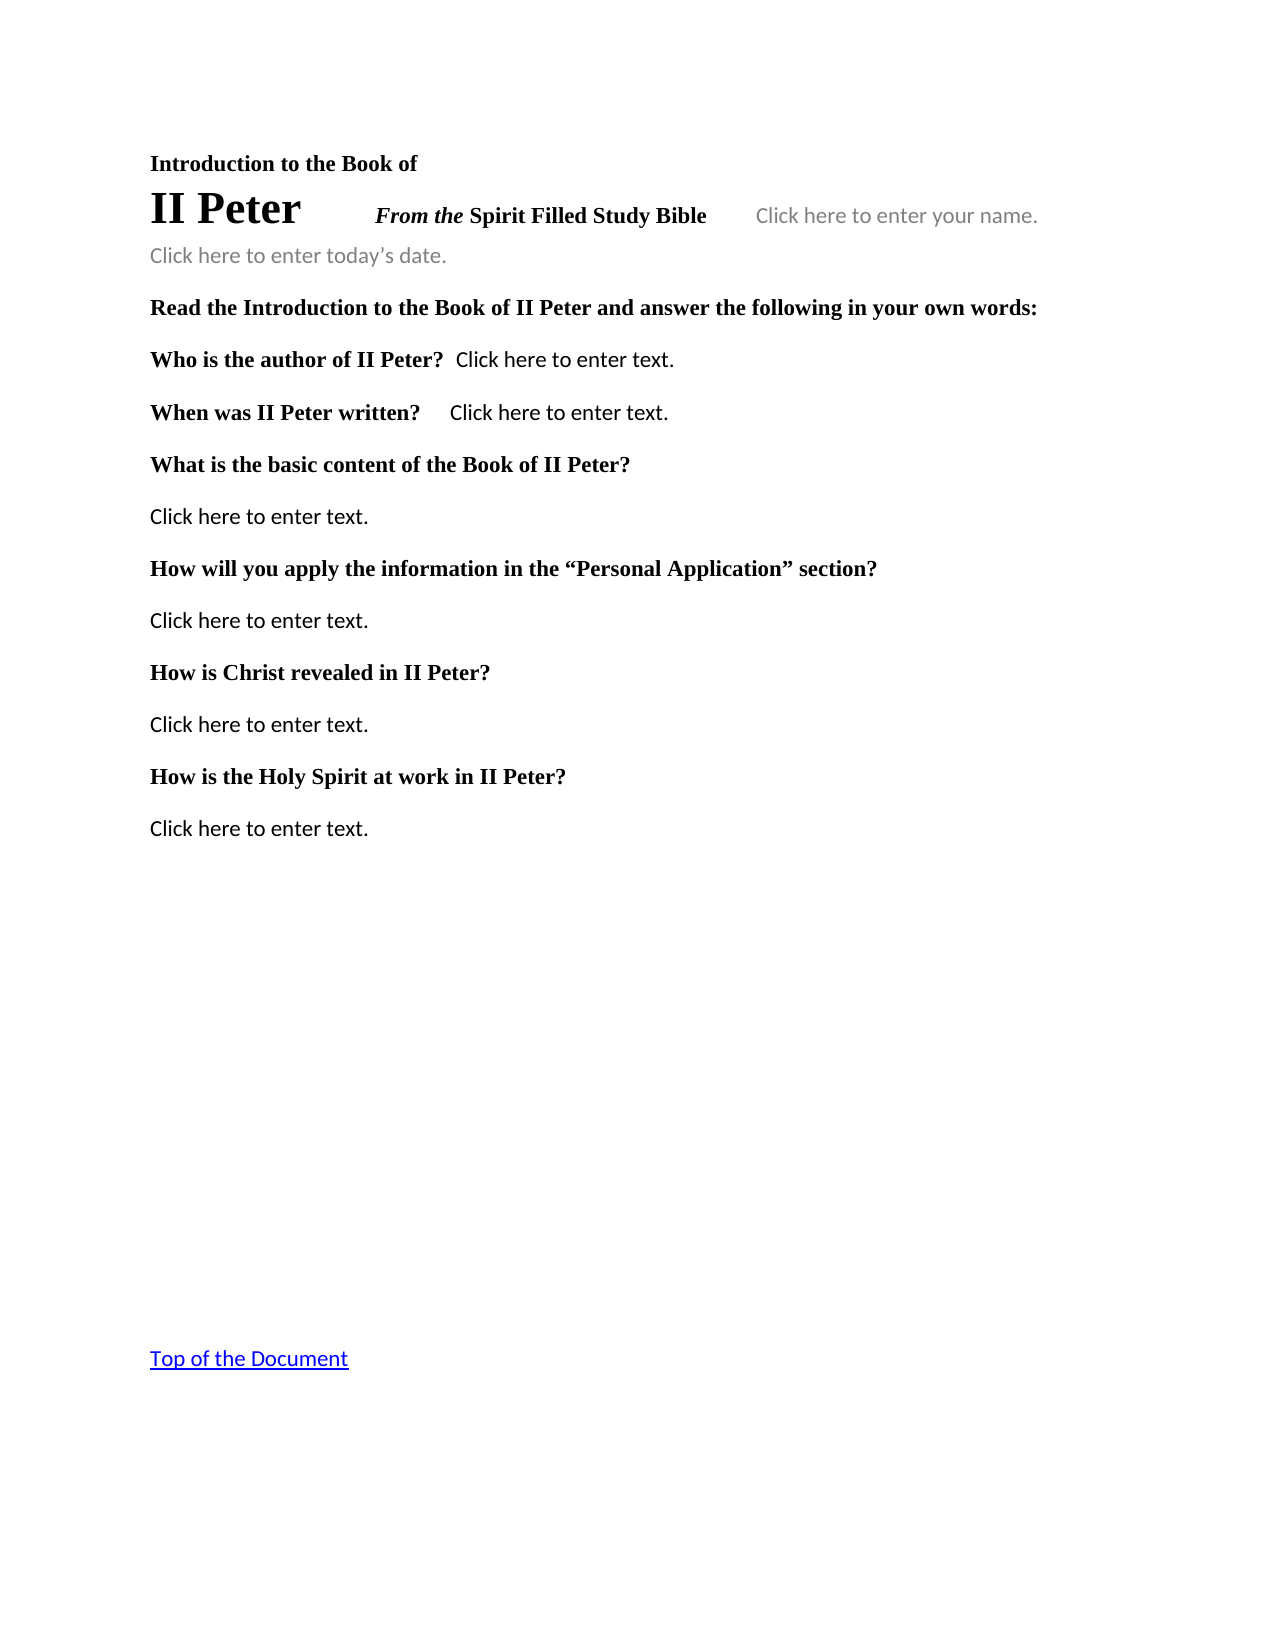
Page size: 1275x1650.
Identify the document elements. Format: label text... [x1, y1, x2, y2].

text What is the basic content of the Book of II Peter? [150, 451, 1125, 477]
text Introduction to the Book of [150, 150, 1125, 176]
text Top of the Document [150, 1344, 1125, 1372]
text Read the Introduction to the Book of II Peter and answer the following in your own words: [150, 294, 1125, 320]
text II Peter From the Spirit Filled Study Bible [150, 180, 1125, 233]
text When was II Peter written? [150, 398, 1125, 426]
text Who is the author of II Peter? [150, 345, 1125, 373]
text How will you apply the information in the “Personal Application” section? [150, 555, 1125, 581]
text How is Christ revealed in II Peter? [150, 659, 1125, 685]
text How is the Holy Spirit at work in II Peter? [150, 763, 1125, 789]
